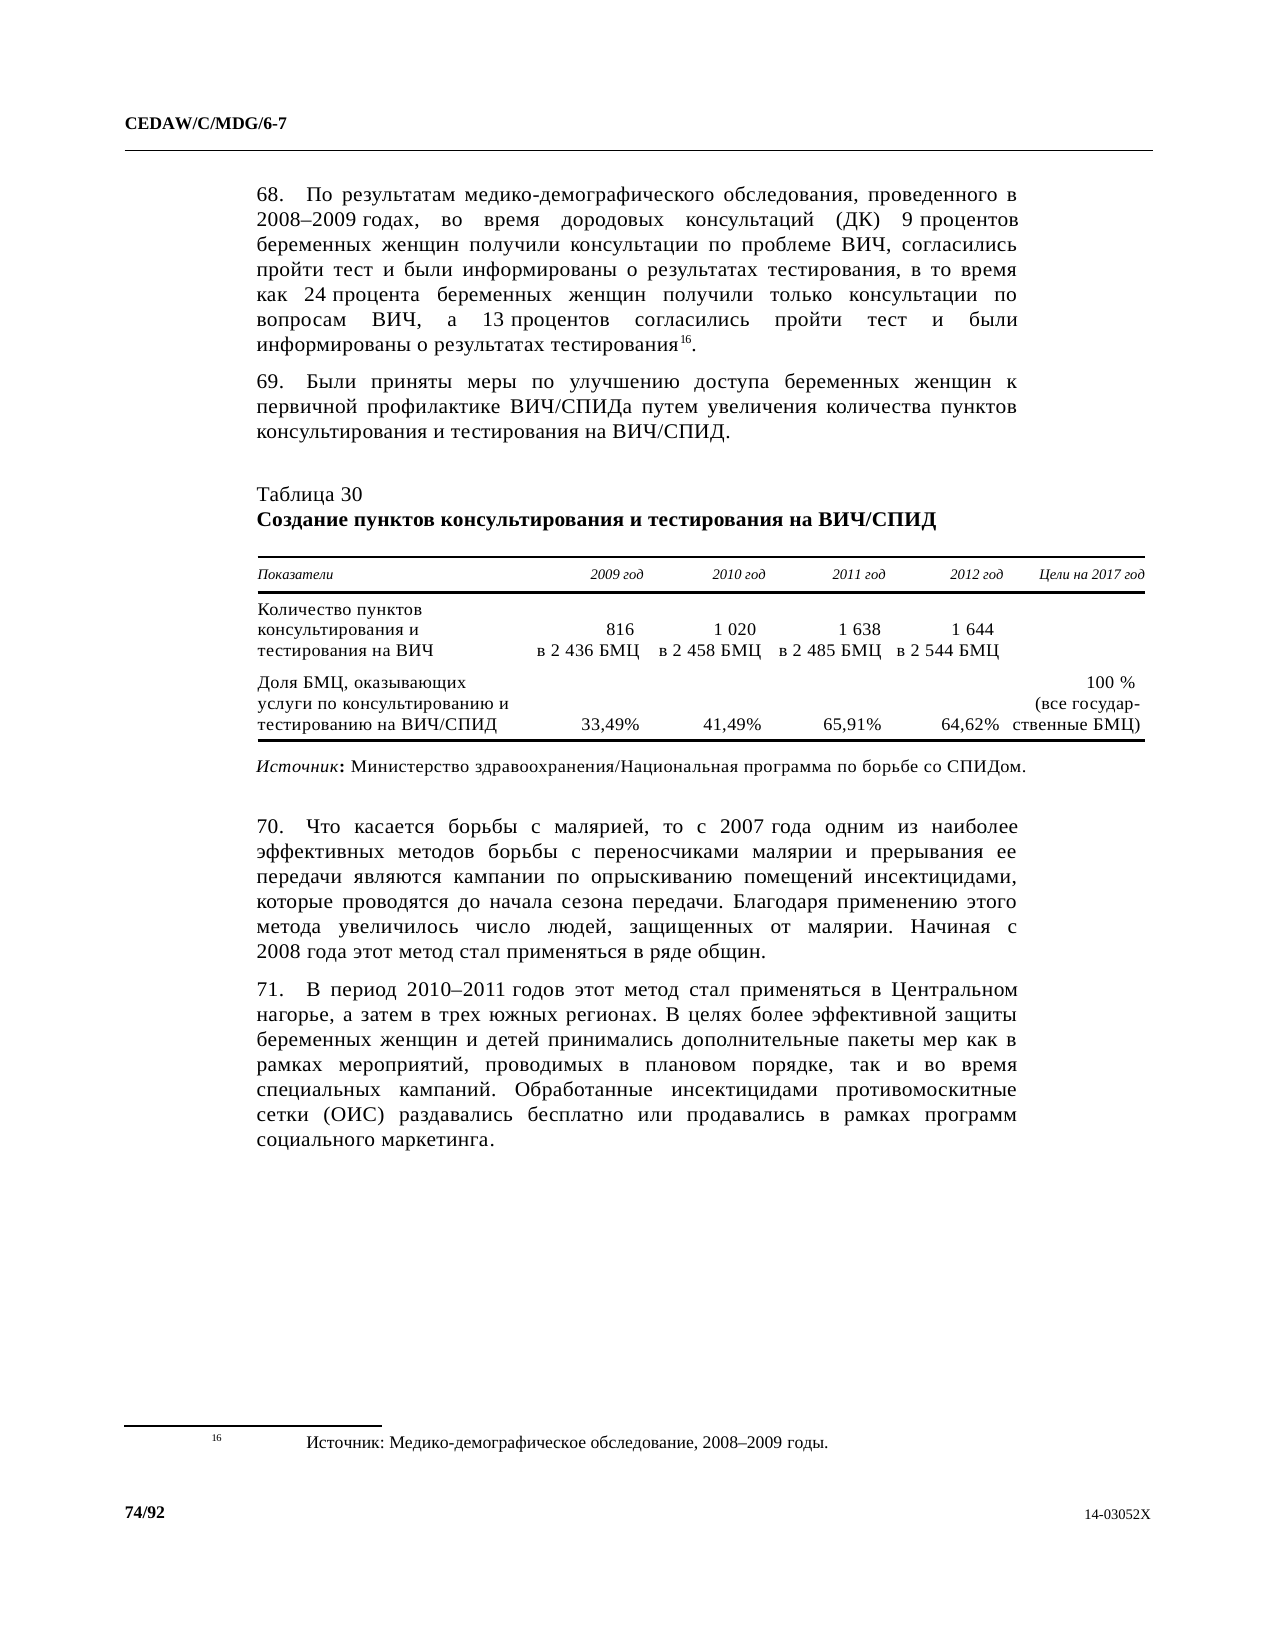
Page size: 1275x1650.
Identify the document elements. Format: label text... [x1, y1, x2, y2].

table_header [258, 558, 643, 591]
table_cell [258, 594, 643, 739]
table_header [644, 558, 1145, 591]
text 70. Что касается борьбы с малярией, то с 2007 года одним из наиболее эффективных методов борьбы с переносчиками малярии и прерывания ее передачи являются кампании по опрыскиванию помещений инсектицидами, которые проводятся до начала сезона передачи. Благодаря применению этого метода увеличилось число людей, защищенных от малярии. Начиная с 2008 года этот метод стал применяться в ряде общин. [256, 814, 1018, 964]
text 69. Были приняты меры по улучшению доступа беременных женщин к первичной профилактике ВИЧ/СПИДа путем увеличения количества пунктов консультирования и тестирования на ВИЧ/СПИД. [256, 369, 1018, 444]
text Таблица 30 [124, 481, 1019, 506]
text Источник: Министерство здравоохранения/Национальная программа по борьбе со СПИДом. [256, 754, 1151, 776]
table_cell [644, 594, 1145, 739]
text Создание пунктов консультирования и тестирования на ВИЧ/СПИД [124, 506, 1019, 531]
text 68. По результатам медико-демографического обследования, проведенного в 2008–2009 годах, во время дородовых консультаций (ДК) 9 процентов беременных женщин получили консультации по проблеме ВИЧ, согласились пройти тест и были информированы о результатах тестирования, в то время как 24 процента беременных женщин получили только консультации по вопросам ВИЧ, а 13 процентов согласились пройти тест и были информированы о результатах тестирования. [256, 181, 1018, 356]
text 71. В период 2010–2011 годов этот метод стал применяться в Центральном нагорье, а затем в трех южных регионах. В целях более эффективной защиты беременных женщин и детей принимались дополнительные пакеты мер как в рамках мероприятий, проводимых в плановом порядке, так и во время специальных кампаний. Обработанные инсектицидами противомоскитные сетки (ОИС) раздавались бесплатно или продавались в рамках программ социального маркетинга. [256, 976, 1018, 1151]
